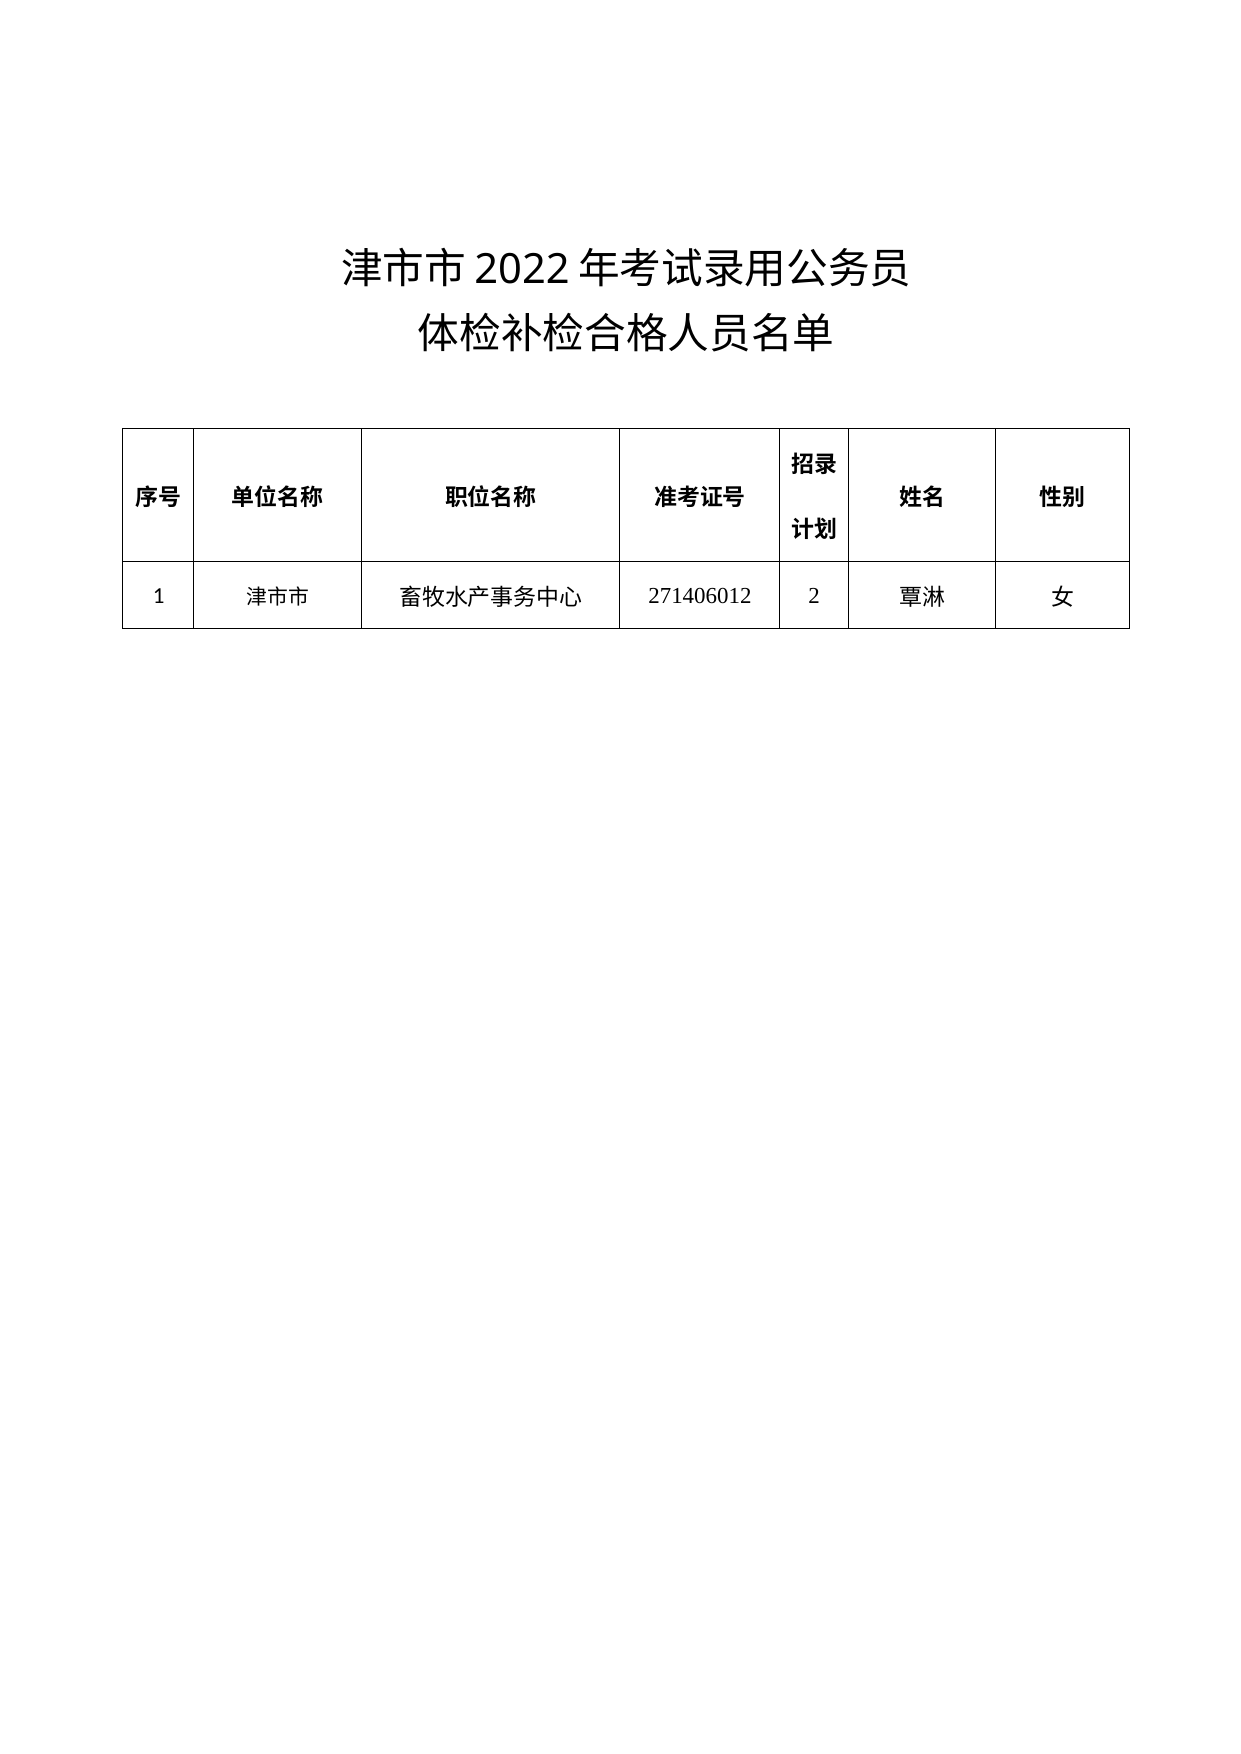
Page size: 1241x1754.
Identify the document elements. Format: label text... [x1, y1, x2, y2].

table_header 单位名称 [194, 429, 361, 561]
table_cell 2 [780, 562, 848, 628]
table_header 招录计划 [780, 429, 848, 561]
table_cell 畜牧水产事务中心 [362, 562, 619, 628]
table_header 性别 [996, 429, 1129, 561]
table_header 职位名称 [362, 429, 619, 561]
table_cell 1 [123, 562, 193, 628]
text 体检补检合格人员名单 [165, 298, 1087, 363]
table_header 序号 [123, 429, 193, 561]
table_header 姓名 [849, 429, 995, 561]
table_cell 覃淋 [849, 562, 995, 628]
table_cell 271406012 [620, 562, 779, 628]
text 津市市2022年考试录用公务员 [165, 233, 1087, 298]
table_cell 津市市 [194, 562, 361, 628]
table_cell 女 [996, 562, 1129, 628]
table_header 准考证号 [620, 429, 779, 561]
